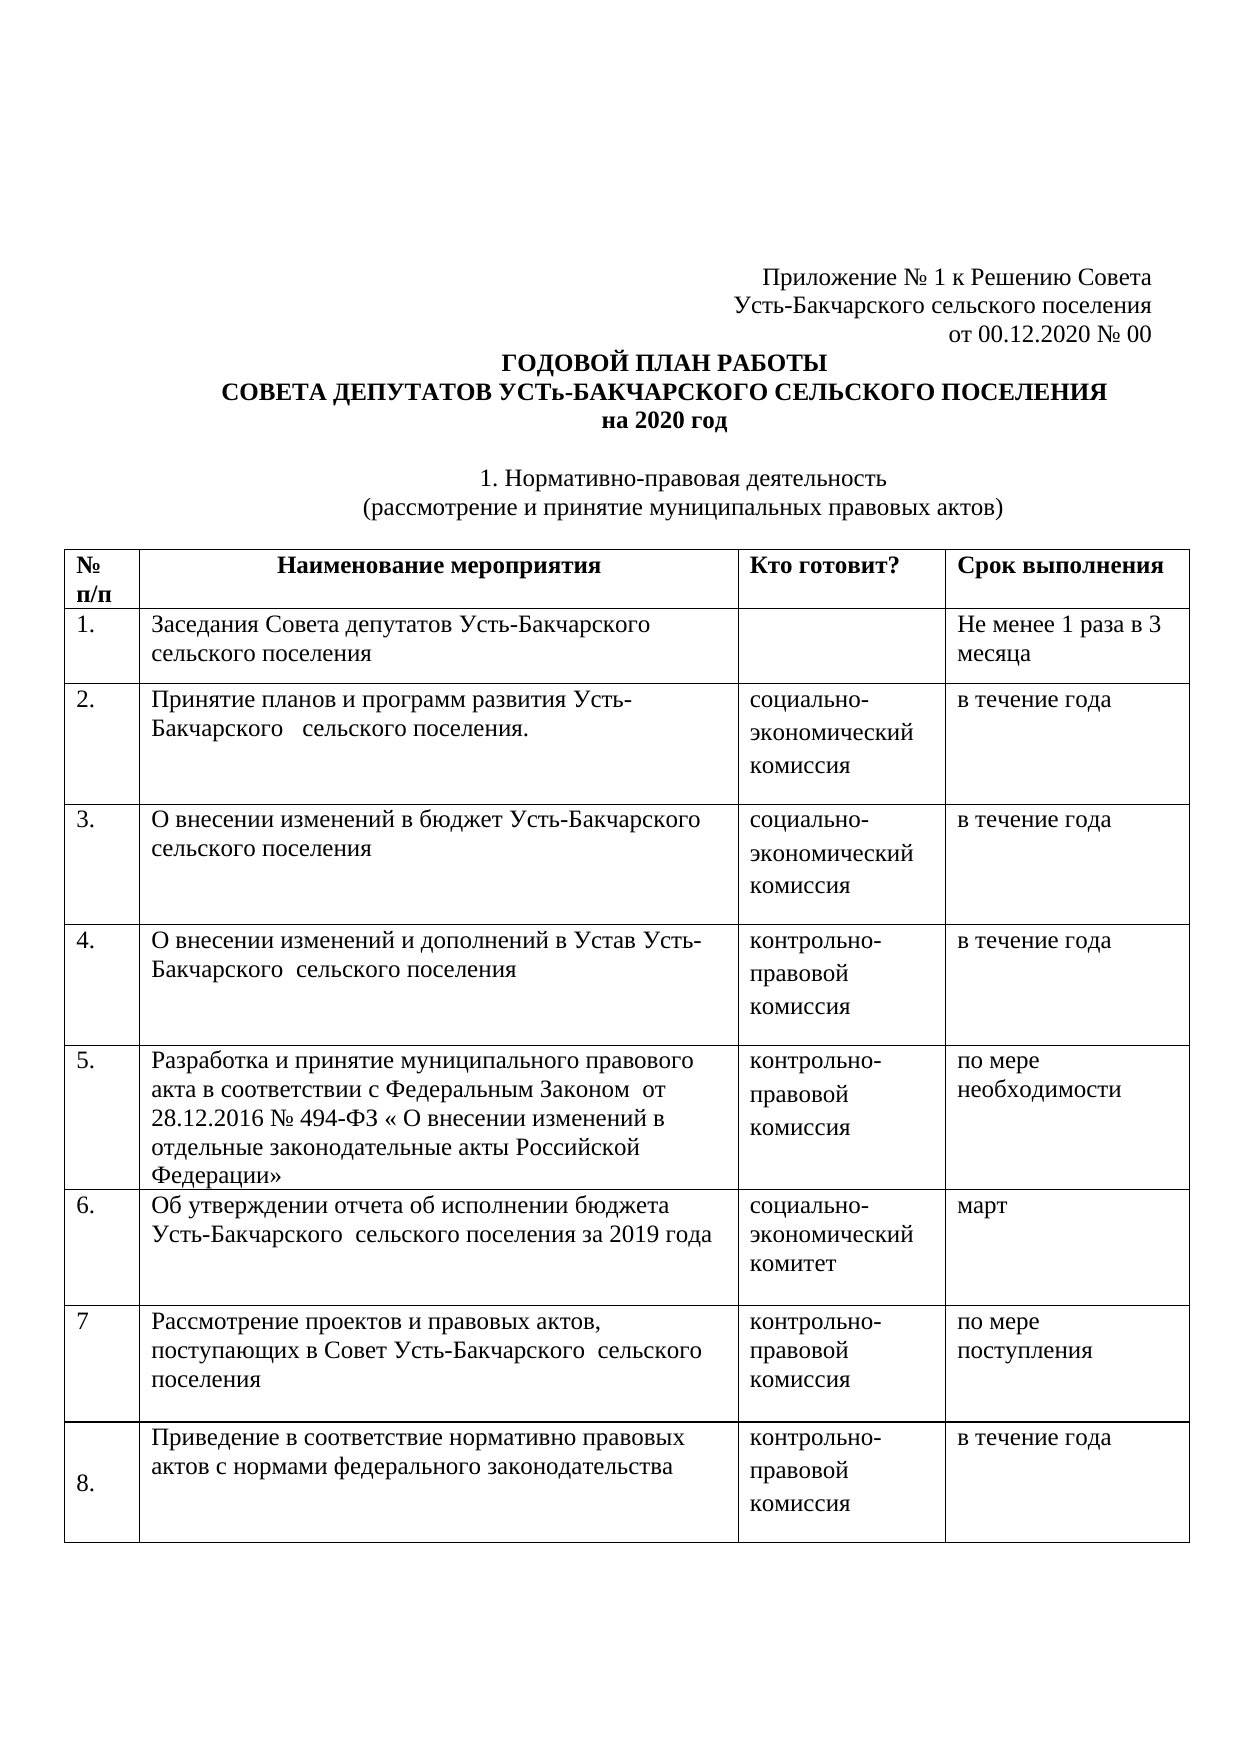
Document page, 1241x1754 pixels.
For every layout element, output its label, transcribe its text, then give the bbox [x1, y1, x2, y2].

table_cell контрольно-правовой комиссия [739, 925, 945, 1044]
text (рассмотрение и принятие муниципальных правовых актов) [215, 492, 1152, 521]
table_cell Приведение в соответствие нормативно правовых актов с нормами федерального законодательства [140, 1423, 738, 1542]
text СОВЕТА ДЕПУТАТОВ УСТь-БАКЧАРСКОГО СЕЛЬСКОГО ПОСЕЛЕНИЯ [177, 377, 1152, 406]
table_cell в течение года [946, 1423, 1189, 1542]
table_cell Об утверждении отчета об исполнении бюджета Усть-Бакчарского сельского поселения за 2019 года [140, 1190, 738, 1305]
table_cell социально-экономический комиссия [739, 805, 945, 924]
table_cell О внесении изменений и дополнений в Устав Усть-Бакчарского сельского поселения [140, 925, 738, 1044]
table_cell Не менее 1 раза в 3 месяца [946, 609, 1189, 683]
table_cell контрольно-правовой комиссия [739, 1423, 945, 1542]
table_cell по мере необходимости [946, 1046, 1189, 1189]
table_cell Рассмотрение проектов и правовых актов, поступающих в Совет Усть-Бакчарского сельского поселения [140, 1306, 738, 1421]
table_cell контрольно-правовой комиссия [739, 1046, 945, 1189]
table_cell социально-экономический комиссия [739, 684, 945, 803]
text от 00.12.2020 № 00 [693, 319, 1152, 348]
table_cell март [946, 1190, 1189, 1305]
text на 2020 год [177, 406, 1152, 434]
table_cell [739, 609, 945, 683]
table_header № п/п [65, 550, 139, 608]
table_cell 1. [65, 609, 139, 683]
table_cell социально-экономический комитет [739, 1190, 945, 1305]
table_header Срок выполнения [946, 550, 1189, 608]
table_cell Разработка и принятие муниципального правового акта в соответствии с Федеральным Законом от 28.12.2016 № 494-ФЗ « О внесении изменений в отдельные законодательные акты Российской Федерации» [140, 1046, 738, 1189]
text Приложение № 1 к Решению Совета [177, 262, 1152, 291]
table_cell в течение года [946, 925, 1189, 1044]
table_cell Принятие планов и программ развития Усть-Бакчарского сельского поселения. [140, 684, 738, 803]
table_cell [65, 925, 139, 1044]
table_cell [65, 1046, 139, 1189]
table_header Наименование мероприятия [140, 550, 738, 608]
table_cell 3. [65, 805, 139, 924]
text Усть-Бакчарского сельского поселения [177, 291, 1152, 319]
table_cell 8. [65, 1423, 139, 1542]
table_cell по мере поступления [946, 1306, 1189, 1421]
text ГОДОВОЙ ПЛАН РАБОТЫ [177, 348, 1152, 377]
table_cell контрольно-правовой комиссия [739, 1306, 945, 1421]
table_header Кто готовит? [739, 550, 945, 608]
table_cell в течение года [946, 805, 1189, 924]
table_cell 2. [65, 684, 139, 803]
table_cell 7 [65, 1306, 139, 1421]
table_cell Заседания Совета депутатов Усть-Бакчарского сельского поселения [140, 609, 738, 683]
table_cell О внесении изменений в бюджет Усть-Бакчарского сельского поселения [140, 805, 738, 924]
table_cell в течение года [946, 684, 1189, 803]
table_cell 6. [65, 1190, 139, 1305]
text 1. Нормативно-правовая деятельность [215, 463, 1152, 492]
